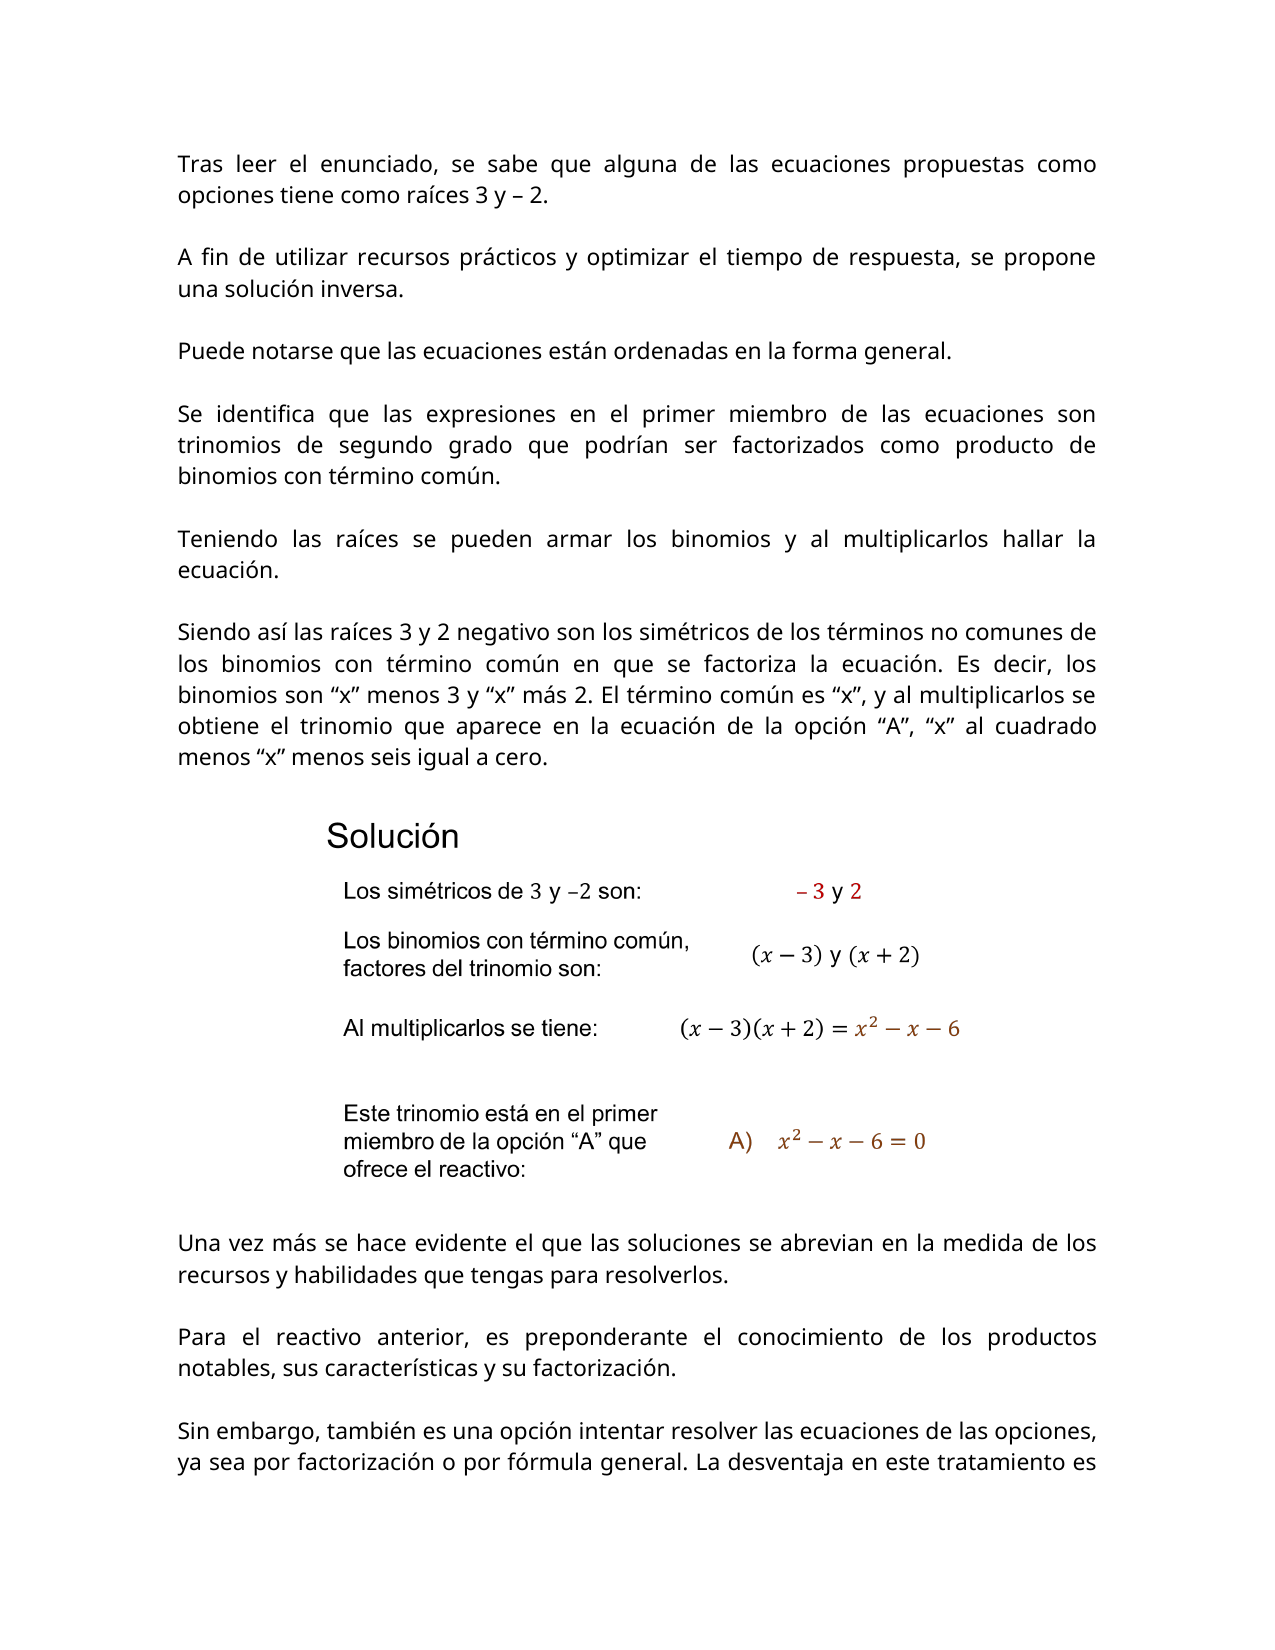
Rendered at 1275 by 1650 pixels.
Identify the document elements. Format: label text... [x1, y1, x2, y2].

picture [305, 803, 970, 1196]
text Siendo así las raíces 3 y 2 negativo son los simétricos de los términos no comunes de los binomios con término común en que se factoriza la ecuación. Es decir, los binomios son “x” menos 3 y “x” más 2. El término común es “x”, y al multiplicarlos se obtiene el trinomio que aparece en la ecuación de la opción “A”, “x” al cuadrado menos “x” menos seis igual a cero. [177, 616, 1098, 773]
text Una vez más se hace evidente el que las soluciones se abrevian en la medida de los recursos y habilidades que tengas para resolverlos. [177, 1227, 1098, 1290]
text A fin de utilizar recursos prácticos y optimizar el tiempo de respuesta, se propone una solución inversa. [177, 241, 1098, 304]
text Teniendo las raíces se pueden armar los binomios y al multiplicarlos hallar la ecuación. [177, 523, 1098, 585]
text Para el reactivo anterior, es preponderante el conocimiento de los productos notables, sus características y su factorización. [177, 1321, 1098, 1383]
text Tras leer el enunciado, se sabe que alguna de las ecuaciones propuestas como opciones tiene como raíces 3 y – 2. [177, 148, 1098, 210]
text Se identifica que las expresiones en el primer miembro de las ecuaciones son trinomios de segundo grado que podrían ser factorizados como producto de binomios con término común. [177, 398, 1098, 491]
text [177, 1415, 1098, 1477]
text Puede notarse que las ecuaciones están ordenadas en la forma general. [177, 335, 1098, 366]
